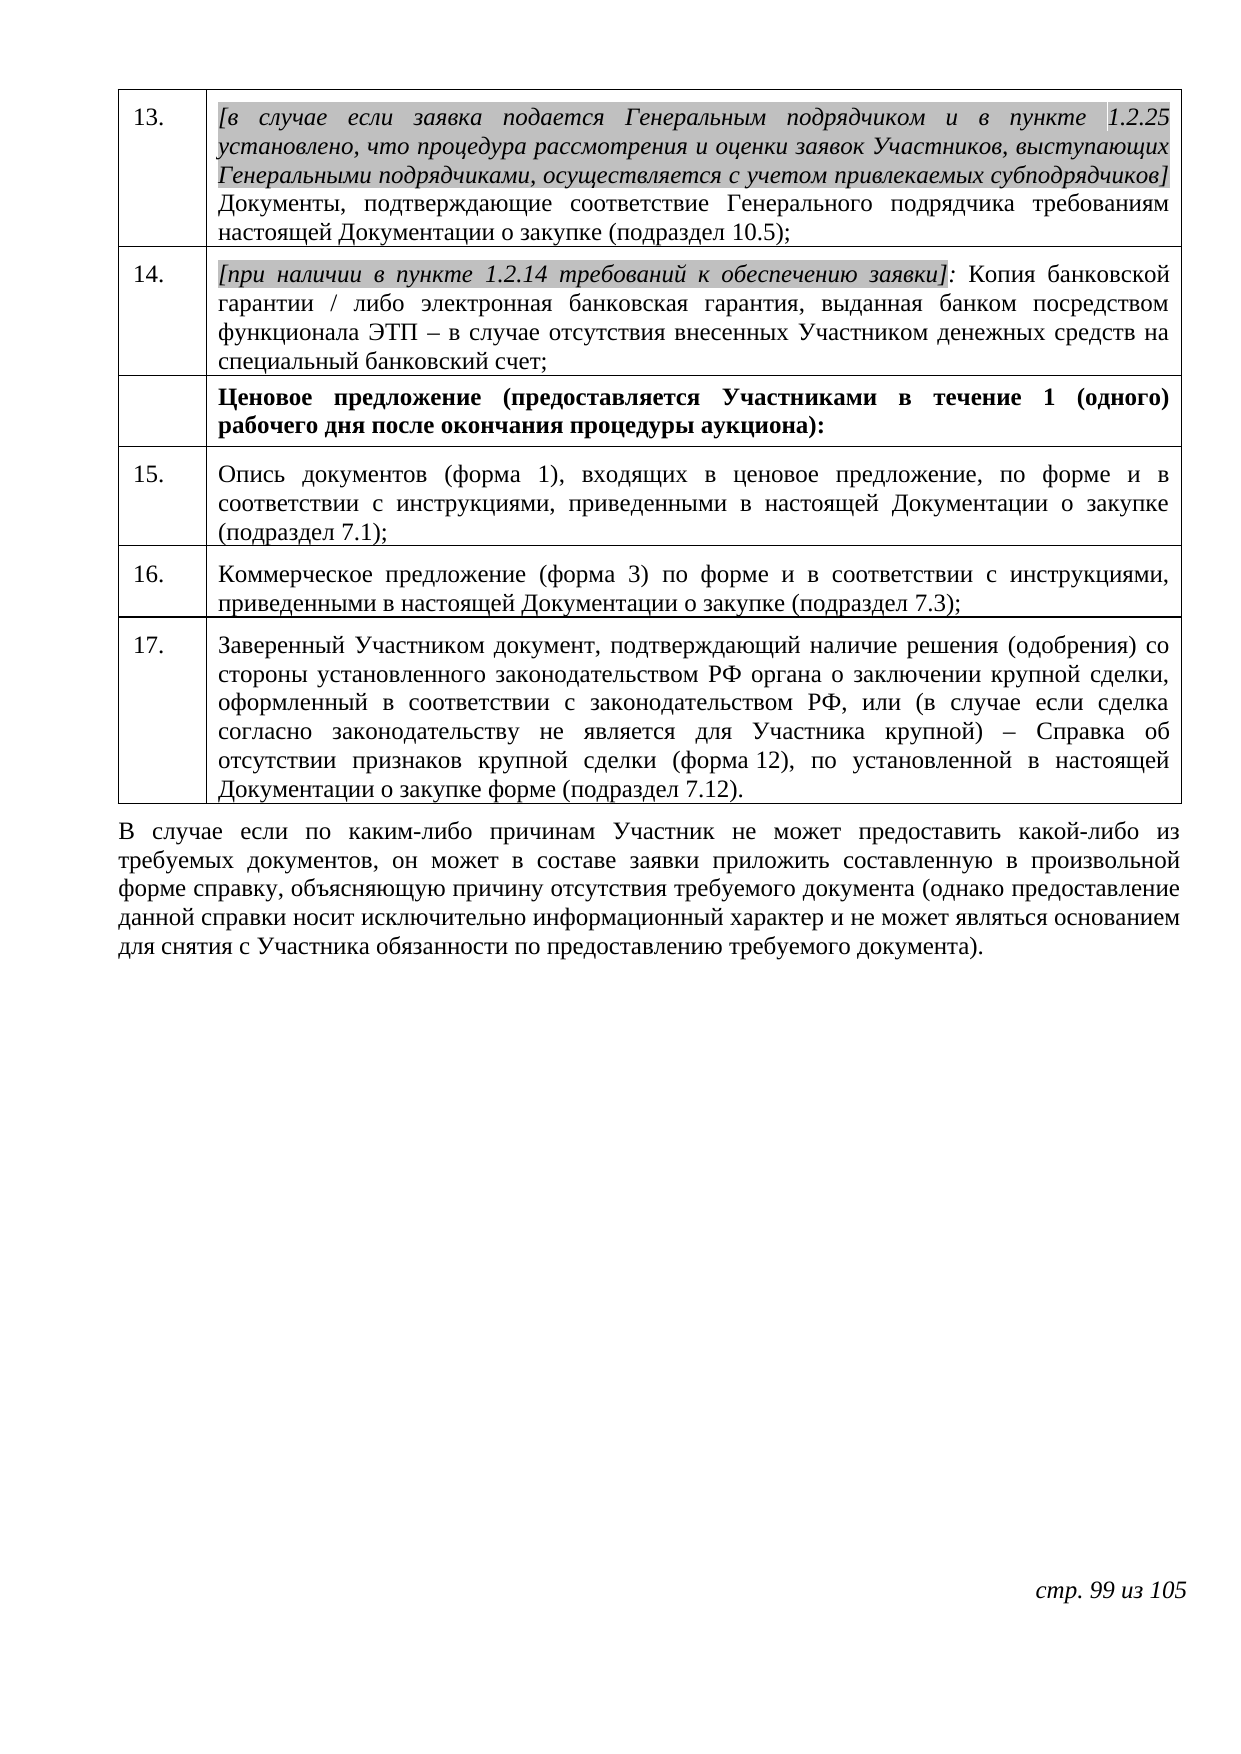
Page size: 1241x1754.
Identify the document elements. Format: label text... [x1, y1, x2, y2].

table_cell Ценовое предложение (предоставляется Участниками в течение 1 (одного) рабочего дня после окончания процедуры аукциона): [207, 376, 1181, 446]
table_cell Коммерческое предложение (форма 3) по форме и в соответствии с инструкциями, приведенными в настоящей Документации о закупке (подраздел 7.3); [207, 546, 1181, 616]
table_cell [119, 546, 206, 616]
table_cell [119, 618, 206, 802]
table_cell [119, 376, 206, 446]
list В случае если по каким-либо причинам Участник не может предоставить какой-либо из требуемых документов, он может в составе заявки приложить составленную в произвольной форме справку, объясняющую причину отсутствия требуемого документа (однако предоставление данной справки носит исключительно информационный характер и не может являться основанием для снятия с Участника обязанности по предоставлению требуемого документа). [118, 816, 1181, 960]
table_cell Опись документов (форма 1), входящих в ценовое предложение, по форме и в соответствии с инструкциями, приведенными в настоящей Документации о закупке (подраздел 7.1); [207, 447, 1181, 545]
table_cell [119, 447, 206, 545]
table_cell [119, 90, 206, 246]
table_cell [119, 247, 206, 374]
table_cell Заверенный Участником документ, подтверждающий наличие решения (одобрения) со стороны установленного законодательством РФ органа о заключении крупной сделки, оформленный в соответствии с законодательством РФ, или (в случае если сделка согласно законодательству не является для Участника крупной) – Справка об отсутствии признаков крупной сделки (форма 12), по установленной в настоящей Документации о закупке форме (подраздел 7.12). [207, 618, 1181, 802]
table_cell [при наличии в пункте 1.2.14 требований к обеспечению заявки]: Копия банковской гарантии / либо электронная банковская гарантия, выданная банком посредством функционала ЭТП – в случае отсутствия внесенных Участником денежных средств на специальный банковский счет; [207, 247, 1181, 374]
table_cell [в случае если заявка подается Генеральным подрядчиком и в пункте 1.2.25 установлено, что процедура рассмотрения и оценки заявок Участников, выступающих Генеральными подрядчиками, осуществляется с учетом привлекаемых субподрядчиков] Документы, подтверждающие соответствие Генерального подрядчика требованиям настоящей Документации о закупке (подраздел 10.5); [207, 90, 1181, 246]
